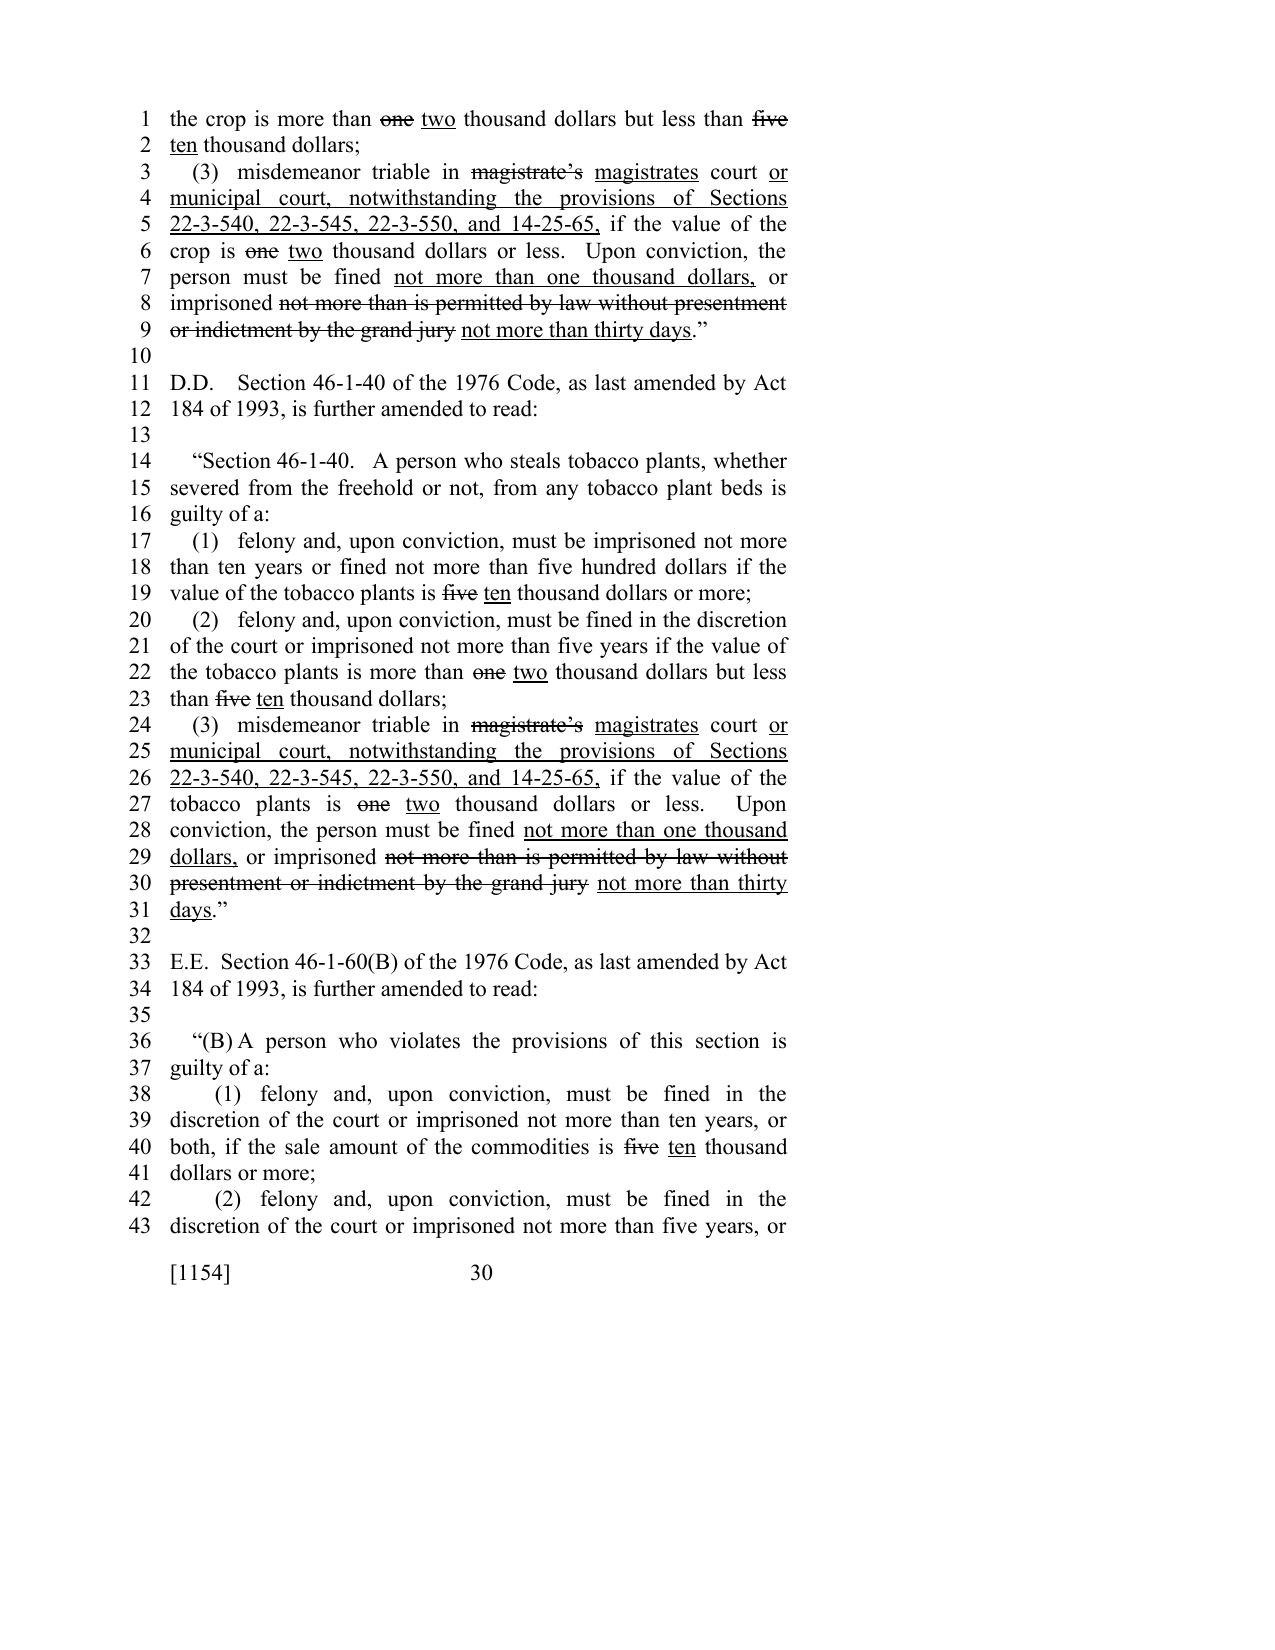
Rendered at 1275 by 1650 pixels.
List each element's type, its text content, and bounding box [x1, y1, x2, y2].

text (3) misdemeanor triable in magistrate’s magistrates court or municipal court, notwithstanding the provisions of Sections 22-3-540, 22-3-545, 22-3-550, and 14-25-65, if the value of the tobacco plants is one two thousand dollars or less. Upon conviction, the person must be fined not more than one thousand dollars, or imprisoned not more than is permitted by law without presentment or indictment by the grand jury not more than thirty days.” [169, 711, 787, 760]
text “Section 46-1-40. A person who steals tobacco plants, whether severed from the freehold or not, from any tobacco plant beds is guilty of a: [169, 448, 787, 527]
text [169, 105, 787, 158]
text (3) misdemeanor triable in magistrate’s magistrates court or municipal court, notwithstanding the provisions of Sections 22-3-540, 22-3-545, 22-3-550, and 14-25-65, if the value of the crop is one two thousand dollars or less. Upon conviction, the person must be fined not more than one thousand dollars, or imprisoned not more than is permitted by law without presentment or indictment by the grand jury not more than thirty days.” [169, 158, 787, 207]
text D.D. Section 46-1-40 of the 1976 Code, as last amended by Act 184 of 1993, is further amended to read: [169, 368, 787, 421]
text (3) misdemeanor triable in magistrate’s magistrates court or municipal court, notwithstanding the provisions of Sections 22-3-540, 22-3-545, 22-3-550, and 14-25-65, if the value of the crop is one two thousand dollars or less. Upon conviction, the person must be fined not more than one thousand dollars, or imprisoned not more than is permitted by law without presentment or indictment by the grand jury not more than thirty days.” [169, 208, 787, 342]
text E.E. Section 46-1-60(B) of the 1976 Code, as last amended by Act 184 of 1993, is further amended to read: [169, 948, 787, 1001]
text (1) felony and, upon conviction, must be imprisoned not more than ten years or fined not more than five hundred dollars if the value of the tobacco plants is five ten thousand dollars or more; [169, 527, 787, 606]
text (2) felony and, upon conviction, must be fined in the discretion of the court or imprisoned not more than five years if the value of the tobacco plants is more than one two thousand dollars but less than five ten thousand dollars; [169, 606, 787, 711]
text (1) felony and, upon conviction, must be fined in the discretion of the court or imprisoned not more than ten years, or both, if the sale amount of the commodities is five ten thousand dollars or more; [169, 1080, 787, 1186]
text (3) misdemeanor triable in magistrate’s magistrates court or municipal court, notwithstanding the provisions of Sections 22-3-540, 22-3-545, 22-3-550, and 14-25-65, if the value of the tobacco plants is one two thousand dollars or less. Upon conviction, the person must be fined not more than one thousand dollars, or imprisoned not more than is permitted by law without presentment or indictment by the grand jury not more than thirty days.” [169, 761, 787, 922]
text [169, 1186, 787, 1238]
text “(B) A person who violates the provisions of this section is guilty of a: [169, 1027, 787, 1080]
